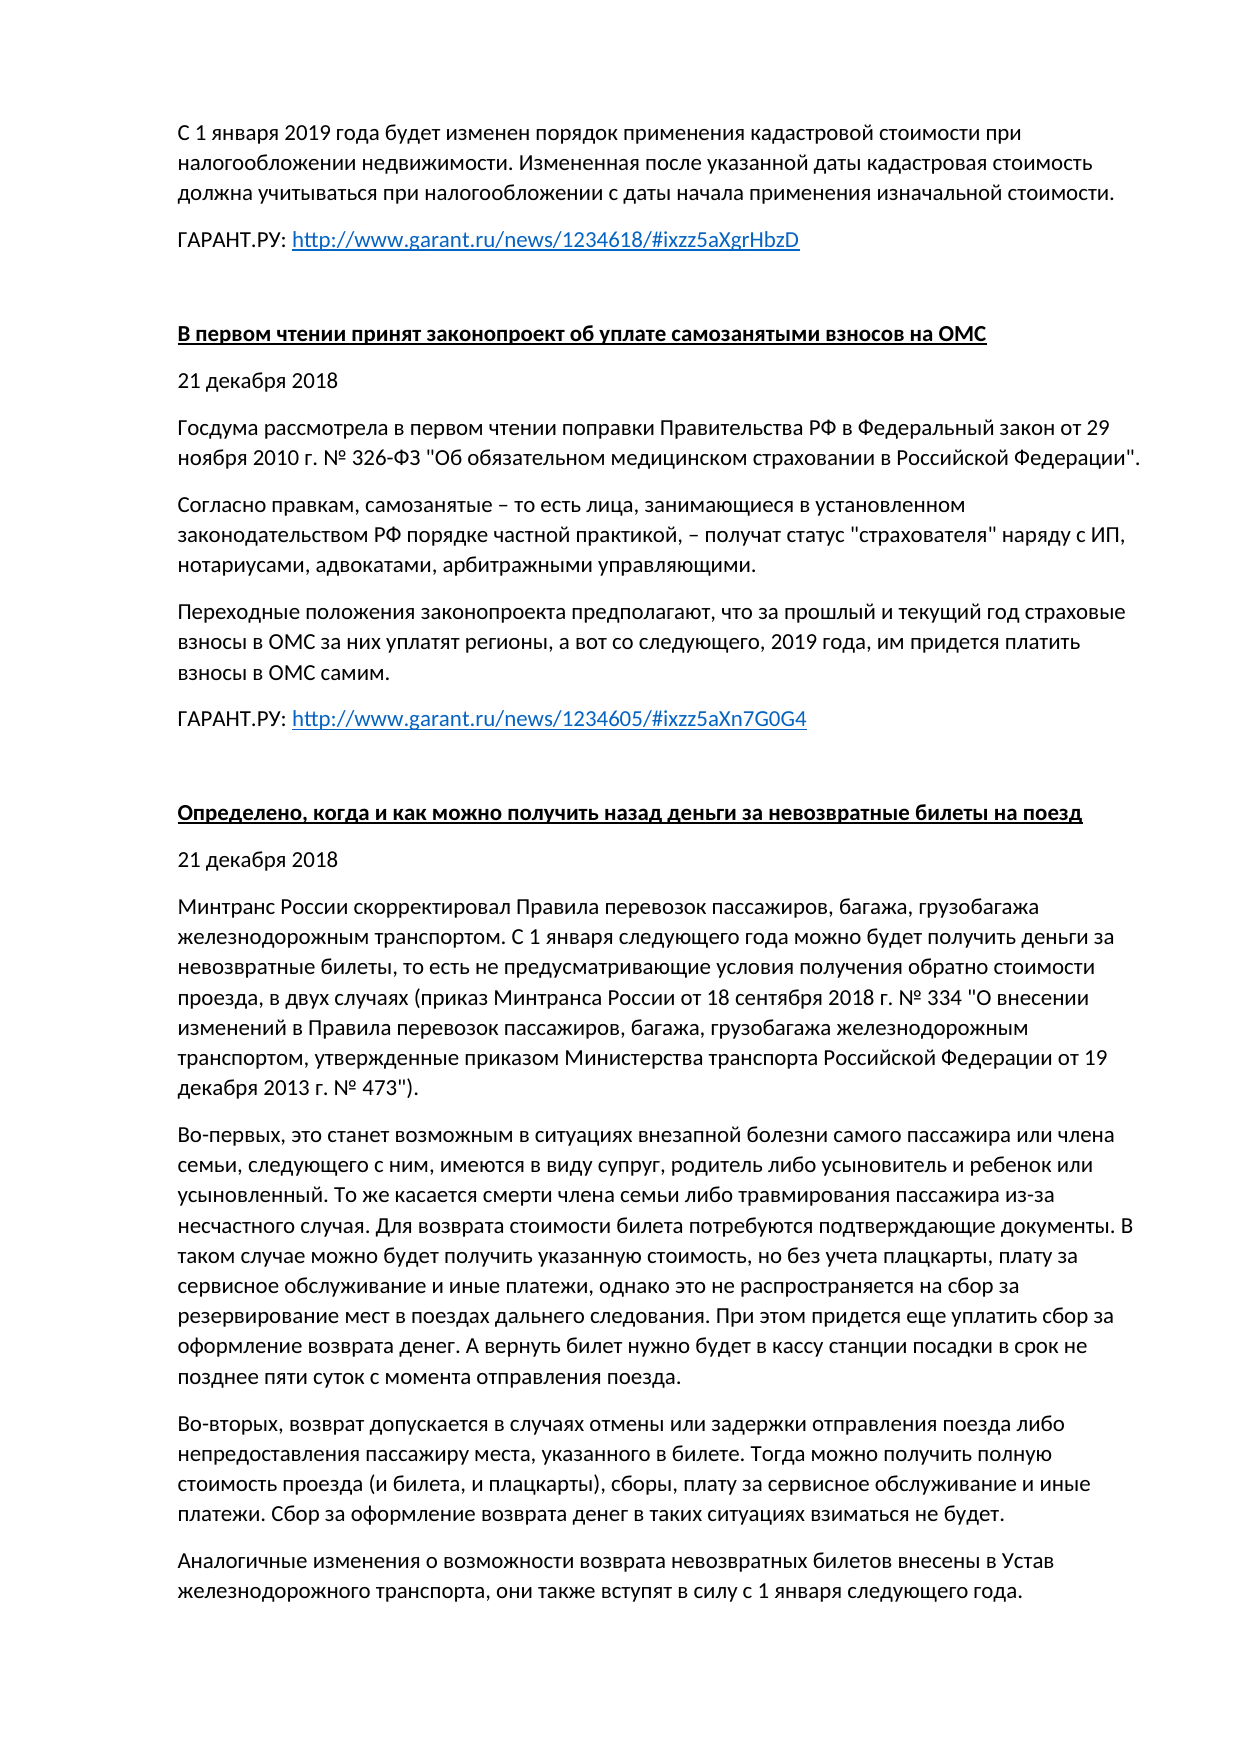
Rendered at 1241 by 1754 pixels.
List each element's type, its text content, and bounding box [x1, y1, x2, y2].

text Переходные положения законопроекта предполагают, что за прошлый и текущий год страховые взносы в ОМС за них уплатят регионы, а вот со следующего, 2019 года, им придется платить взносы в ОМС самим. [177, 597, 1152, 686]
text 21 декабря 2018 [177, 845, 1152, 873]
text Аналогичные изменения о возможности возврата невозвратных билетов внесены в Устав железнодорожного транспорта, они также вступят в силу с 1 января следующего года. [177, 1546, 1152, 1604]
text Согласно правкам, самозанятые – то есть лица, занимающиеся в установленном законодательством РФ порядке частной практикой, – получат статус "страхователя" наряду с ИП, нотариусами, адвокатами, арбитражными управляющими. [177, 490, 1152, 578]
text ГАРАНТ.РУ: http://www.garant.ru/news/1234618/#ixzz5aXgrHbzD [177, 225, 1152, 253]
text Госдума рассмотрела в первом чтении поправки Правительства РФ в Федеральный закон от 29 ноября 2010 г. № 326-ФЗ "Об обязательном медицинском страховании в Российской Федерации". [177, 413, 1152, 471]
text 21 декабря 2018 [177, 366, 1152, 394]
text Во-первых, это станет возможным в ситуациях внезапной болезни самого пассажира или члена семьи, следующего с ним, имеются в виду супруг, родитель либо усыновитель и ребенок или усыновленный. То же касается смерти члена семьи либо травмирования пассажира из-за несчастного случая. Для возврата стоимости билета потребуются подтверждающие документы. В таком случае можно будет получить указанную стоимость, но без учета плацкарты, плату за сервисное обслуживание и иные платежи, однако это не распространяется на сбор за резервирование мест в поездах дальнего следования. При этом придется еще уплатить сбор за оформление возврата денег. А вернуть билет нужно будет в кассу станции посадки в срок не позднее пяти суток с момента отправления поезда. [177, 1120, 1152, 1390]
text Определено, когда и как можно получить назад деньги за невозвратные билеты на поезд [177, 798, 1152, 826]
text Минтранс России скорректировал Правила перевозок пассажиров, багажа, грузобагажа железнодорожным транспортом. С 1 января следующего года можно будет получить деньги за невозвратные билеты, то есть не предусматривающие условия получения обратно стоимости проезда, в двух случаях (приказ Минтранса России от 18 сентября 2018 г. № 334 "О внесении изменений в Правила перевозок пассажиров, багажа, грузобагажа железнодорожным транспортом, утвержденные приказом Министерства транспорта Российской Федерации от 19 декабря 2013 г. № 473"). [177, 892, 1152, 1101]
text C 1 января 2019 года будет изменен порядок применения кадастровой стоимости при налогообложении недвижимости. Измененная после указанной даты кадастровая стоимость должна учитываться при налогообложении с даты начала применения изначальной стоимости. [177, 118, 1152, 207]
text ГАРАНТ.РУ: http://www.garant.ru/news/1234605/#ixzz5aXn7G0G4 [177, 704, 1152, 733]
text Во-вторых, возврат допускается в случаях отмены или задержки отправления поезда либо непредоставления пассажиру места, указанного в билете. Тогда можно получить полную стоимость проезда (и билета, и плацкарты), сборы, плату за сервисное обслуживание и иные платежи. Сбор за оформление возврата денег в таких ситуациях взиматься не будет. [177, 1409, 1152, 1527]
text В первом чтении принят законопроект об уплате самозанятыми взносов на ОМС [177, 319, 1152, 347]
